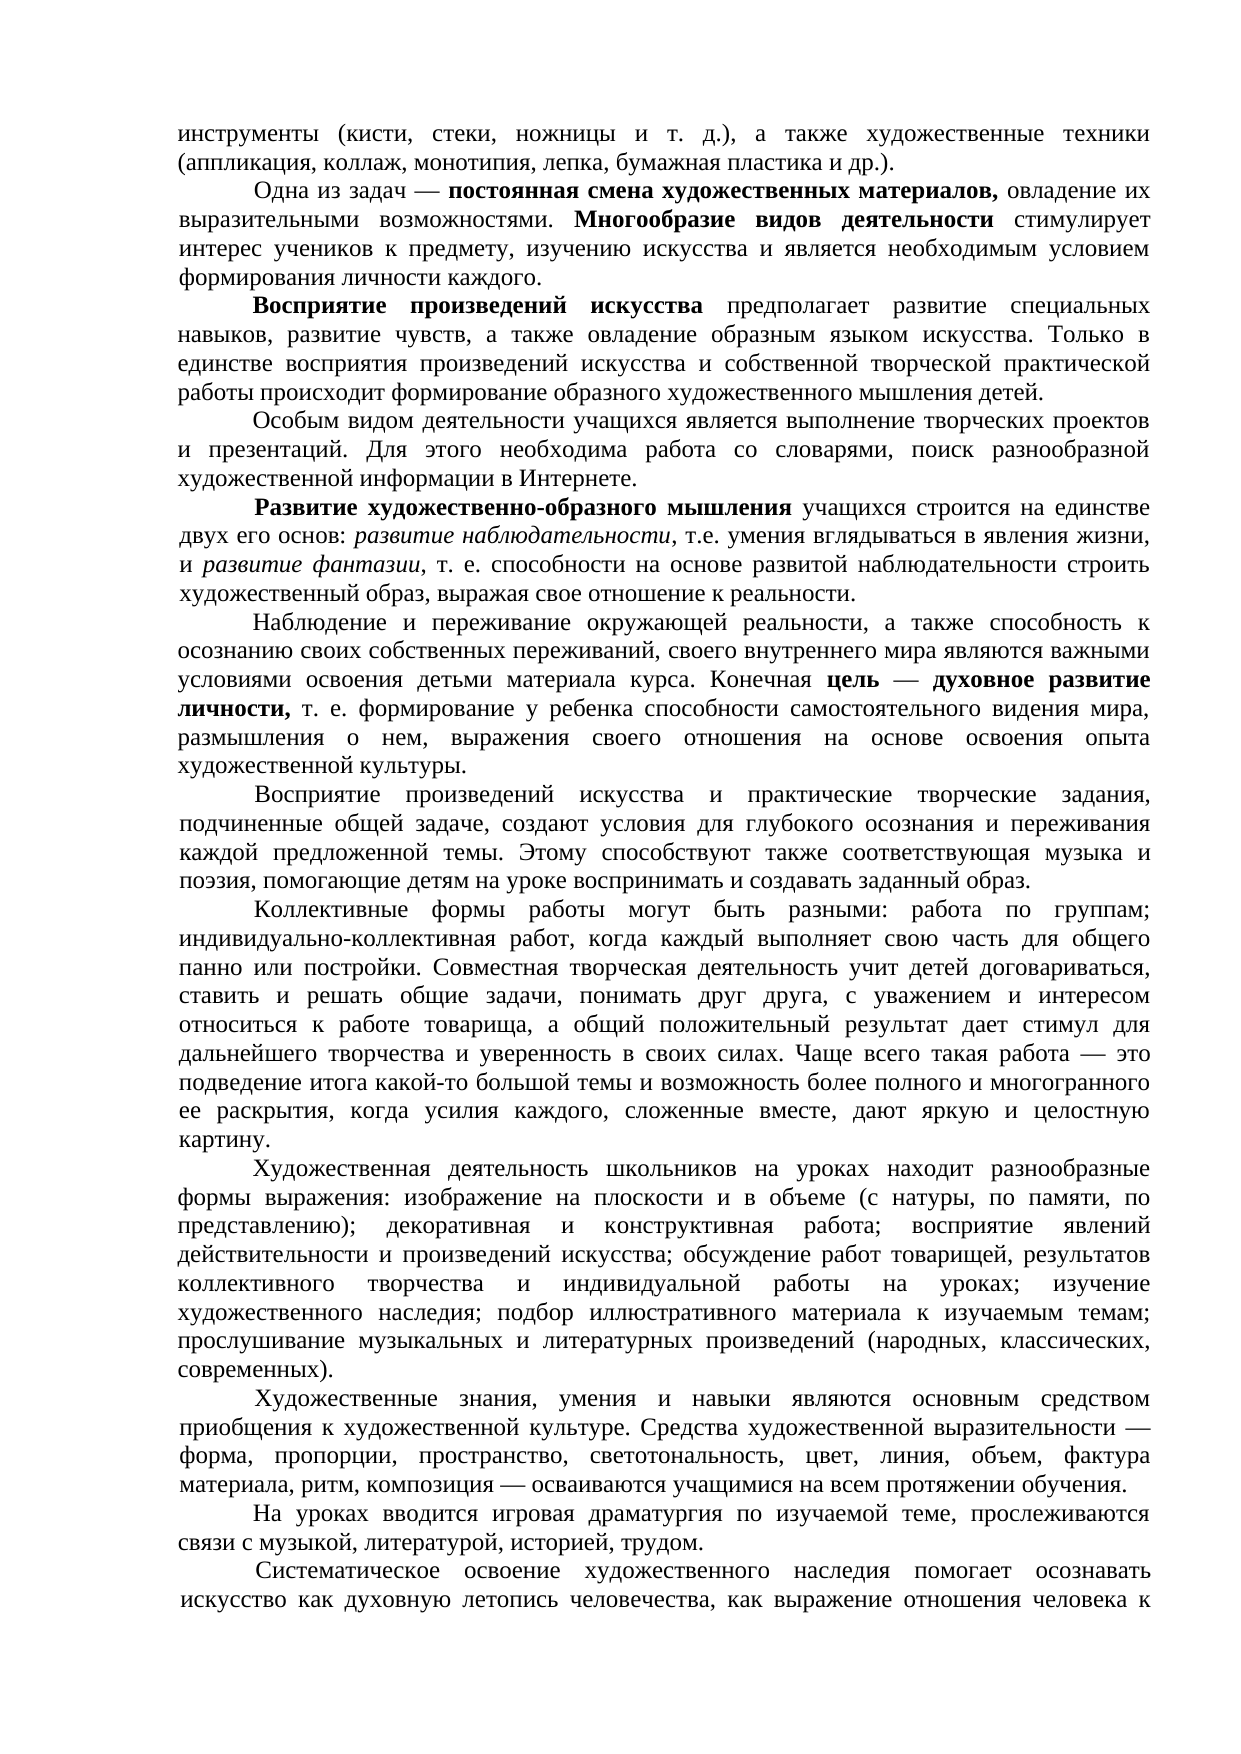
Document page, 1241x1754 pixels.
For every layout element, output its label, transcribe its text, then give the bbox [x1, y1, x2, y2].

text Восприятие произведений искусства и практические творческие задания, подчиненные общей задаче, создают условия для глубокого осознания и переживания каждой предложенной темы. Этому способствуют также соответствующая музыка и поэзия, помогающие детям на уроке воспринимать и создавать заданный образ. [179, 779, 1152, 894]
text Особым видом деятельности учащихся является выполнение творческих проектов и презентаций. Для этого необходима работа со словарями, поиск разнообразной художественной информации в Интернете. [177, 406, 1151, 492]
text Восприятие произведений искусства предполагает развитие специальных навыков, развитие чувств, а также овладение образным языком искусства. Только в единстве восприятия произведений искусства и собственной творческой практической работы происходит формирование образного художественного мышления детей. [177, 291, 1151, 406]
text Развитие художественно-образного мышления учащихся строится на единстве двух его основ: развитие наблюдательности, т.е. умения вглядываться в явления жизни, и развитие фантазии, т. е. способности на основе развитой наблюдательности строить художественный образ, выражая свое отношение к реальности. [179, 492, 1151, 607]
text Наблюдение и переживание окружающей реальности, а также способность к осознанию своих собственных переживаний, своего внутреннего мира являются важными условиями освоения детьми материала курса. Конечная цель — духовное развитие личности, т. е. формирование у ребенка способности самостоятельного видения мира, размышления о нем, выражения своего отношения на основе освоения опыта художественной культуры. [177, 607, 1151, 779]
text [180, 1556, 1152, 1613]
text Художественная деятельность школьников на уроках находит разнообразные формы выражения: изображение на плоскости и в объеме (с натуры, по памяти, по представлению); декоративная и конструктивная работа; восприятие явлений действительности и произведений искусства; обсуждение работ товарищей, результатов коллективного творчества и индивидуальной работы на уроках; изучение художественного наследия; подбор иллюстративного материала к изучаемым темам; прослушивание музыкальных и литературных произведений (народных, классических, современных). [177, 1153, 1151, 1383]
text На уроках вводится игровая драматургия по изучаемой теме, прослеживаются связи с музыкой, литературой, историей, трудом. [178, 1498, 1151, 1556]
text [177, 118, 1152, 176]
text Одна из задач — постоянная смена художественных материалов, овладение их выразительными возможностями. Многообразие видов деятельности стимулирует интерес учеников к предмету, изучению искусства и является необходимым условием формирования личности каждого. [179, 176, 1151, 291]
text Коллективные формы работы могут быть разными: работа по группам; индивидуально-коллективная работ, когда каждый выполняет свою часть для общего панно или постройки. Совместная творческая деятельность учит детей договариваться, ставить и решать общие задачи, понимать друг друга, с уважением и интересом относиться к работе товарища, а общий положительный результат дает стимул для дальнейшего творчества и уверенность в своих силах. Чаще всего такая работа — это подведение итога какой-то большой темы и возможность более полного и многогранного ее раскрытия, когда усилия каждого, сложенные вместе, дают яркую и целостную картину. [179, 894, 1151, 1153]
text Художественные знания, умения и навыки являются основным средством приобщения к художественной культуре. Средства художественной выразительности — форма, пропорции, пространство, светотональность, цвет, линия, объем, фактура материала, ритм, композиция — осваиваются учащимися на всем протяжении обучения. [179, 1383, 1151, 1498]
